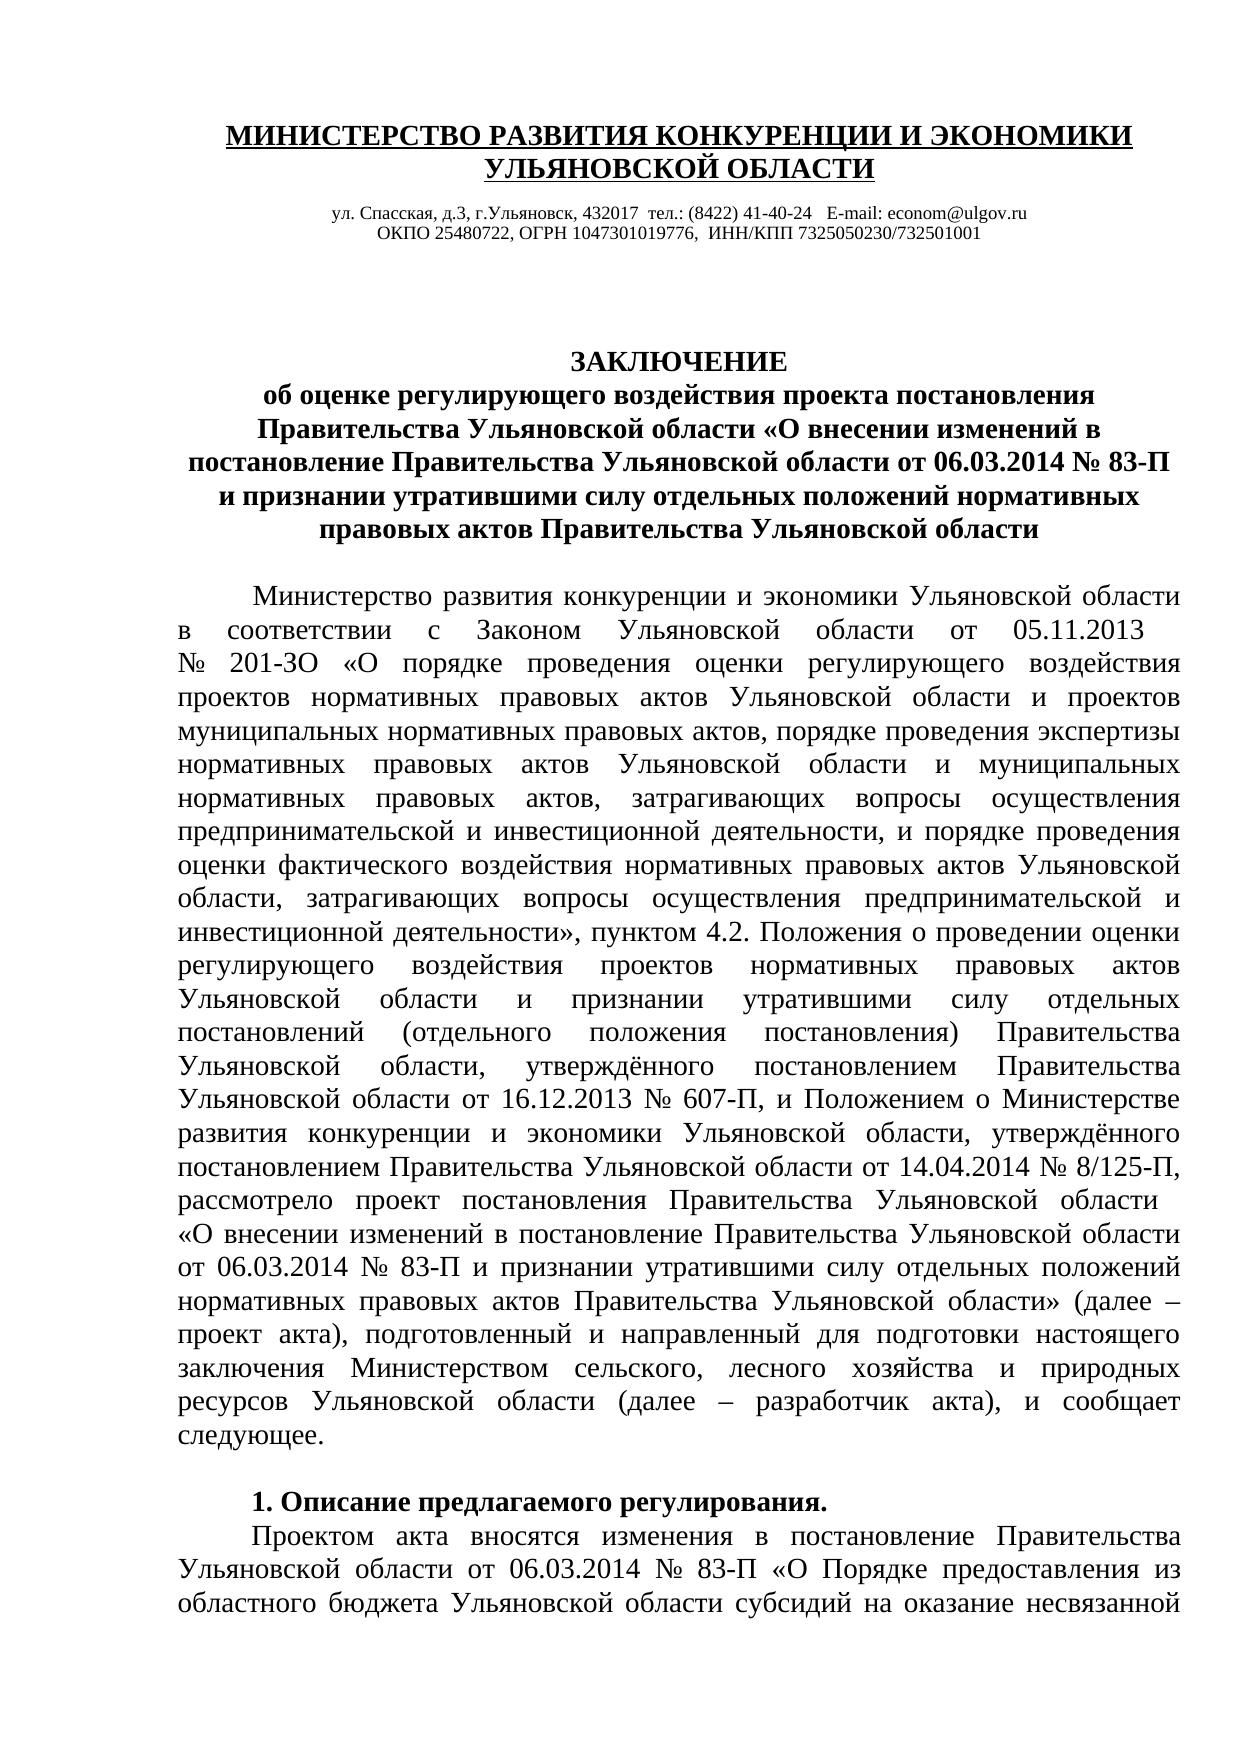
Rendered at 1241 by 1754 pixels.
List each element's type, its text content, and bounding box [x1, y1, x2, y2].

text об оценке регулирующего воздействия проекта постановления Правительства Ульяновской области «О внесении изменений в постановление Правительства Ульяновской области от 06.03.2014 № 83-П и признании утратившими силу отдельных положений нормативных правовых актов Правительства Ульяновской области [177, 377, 1181, 545]
text Министерство развития конкуренции и экономики Ульяновской области в соответствии с Законом Ульяновской области от 05.11.2013 № 201-ЗО «О порядке проведения оценки регулирующего воздействия проектов нормативных правовых актов Ульяновской области и проектов муниципальных нормативных правовых актов, порядке проведения экспертизы нормативных правовых актов Ульяновской области и муниципальных нормативных правовых актов, затрагивающих вопросы осуществления предпринимательской и инвестиционной деятельности, и порядке проведения оценки фактического воздействия нормативных правовых актов Ульяновской области, затрагивающих вопросы осуществления предпринимательской и инвестиционной деятельности», пунктом 4.2. Положения о проведении оценки регулирующего воздействия проектов нормативных правовых актов Ульяновской области и признании утратившими силу отдельных постановлений (отдельного положения постановления) Правительства Ульяновской области, утверждённого постановлением Правительства Ульяновской области от 16.12.2013 № 607-П, и Положением о Министерстве развития конкуренции и экономики Ульяновской области, утверждённого постановлением Правительства Ульяновской области от 14.04.2014 № 8/125-П, рассмотрело проект постановления Правительства Ульяновской области «О внесении изменений в постановление Правительства Ульяновской области от 06.03.2014 № 83-П и признании утратившими силу отдельных положений нормативных правовых актов Правительства Ульяновской области» (далее – проект акта), подготовленный и направленный для подготовки настоящего заключения Министерством сельского, лесного хозяйства и природных ресурсов Ульяновской области (далее – разработчик акта), и сообщает следующее. [177, 578, 1181, 1451]
text ОКПО 25480722, ОГРН 1047301019776, ИНН/КПП 7325050230/732501001 [177, 224, 1181, 243]
text МИНИСТЕРСТВО РАЗВИТИЯ КОНКУРЕНЦИИ И ЭКОНОМИКИ УЛЬЯНОВСКОЙ ОБЛАСТИ [177, 118, 1181, 185]
text Заключение [177, 344, 1181, 377]
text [177, 1518, 1181, 1618]
text ул. Спасская, д.3, г.Ульяновск, 432017 тел.: (8422) 41-40-24 E-mail: econom@ulgov.ru [177, 204, 1181, 224]
text 1. Описание предлагаемого регулирования. [177, 1484, 1181, 1518]
